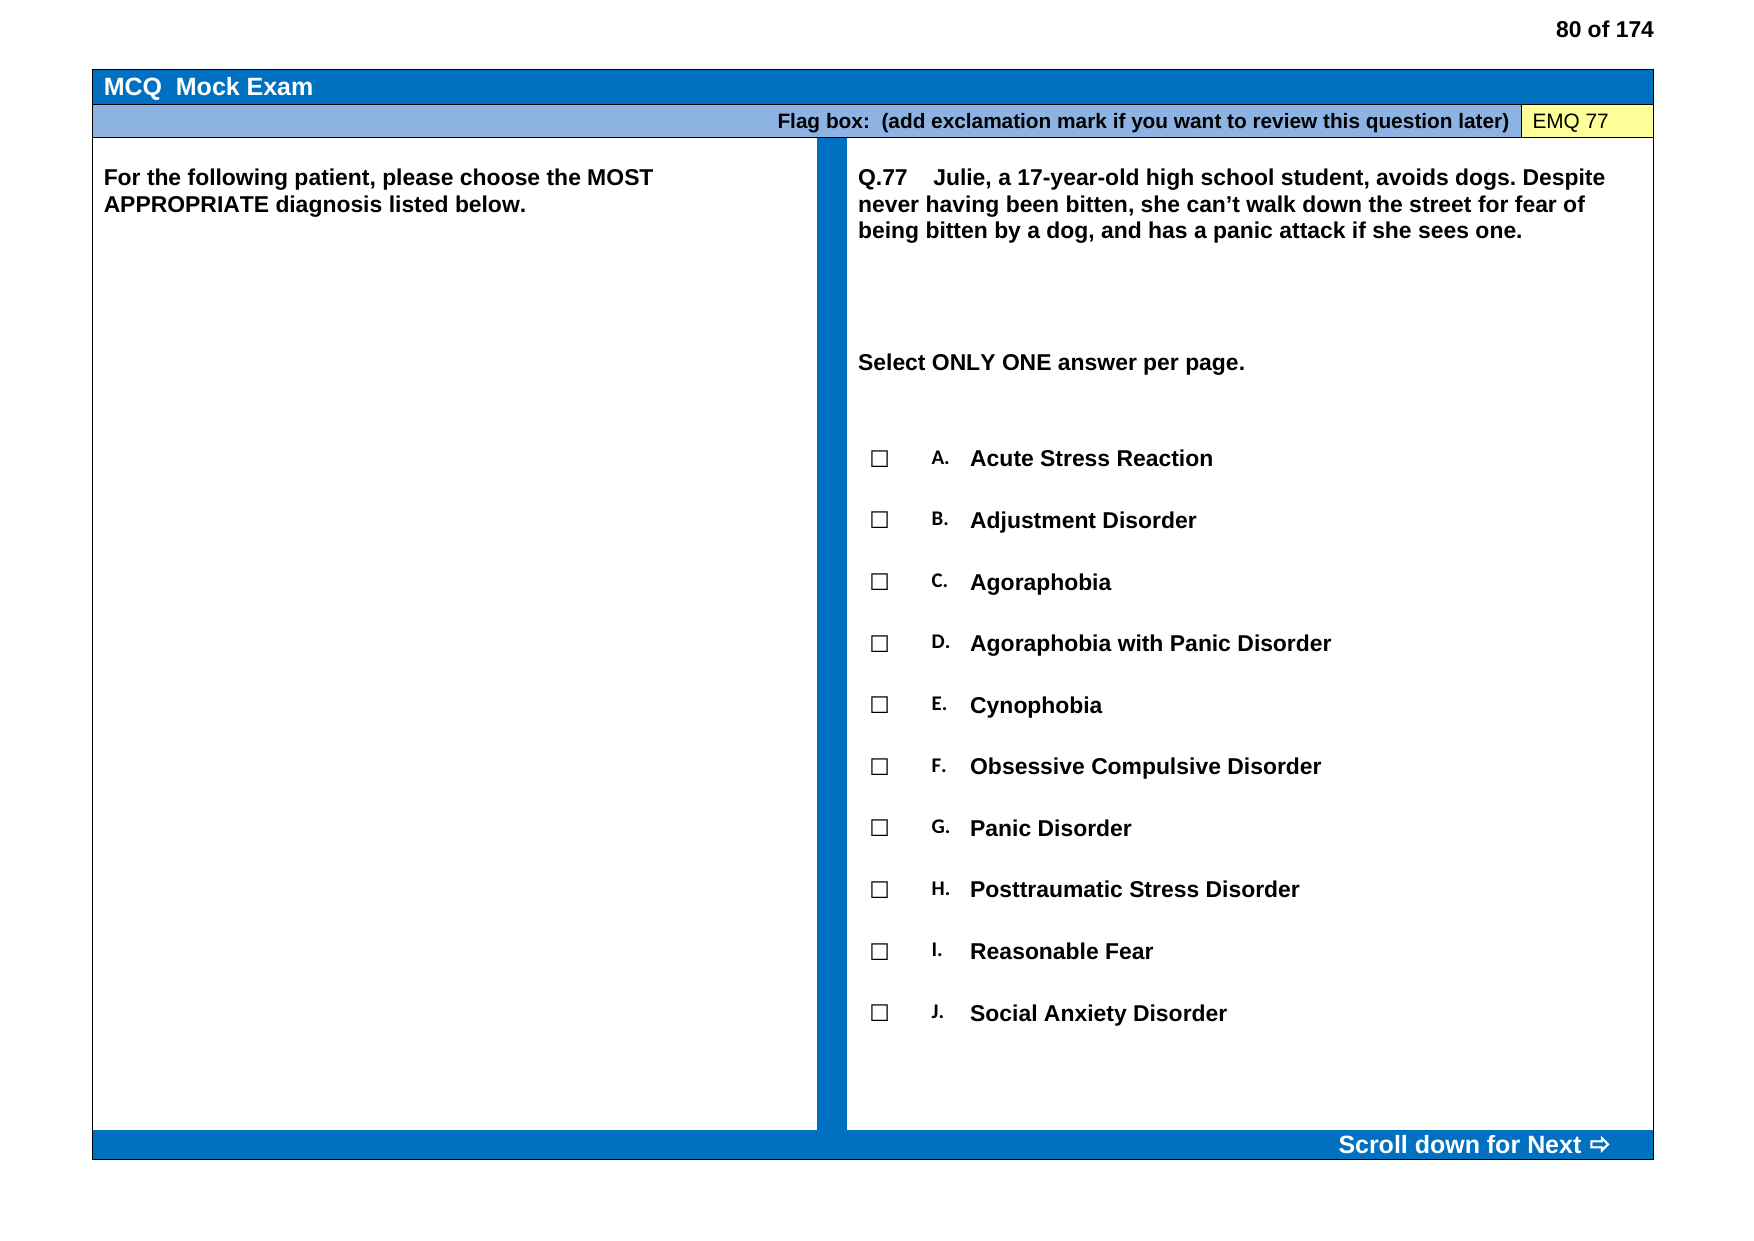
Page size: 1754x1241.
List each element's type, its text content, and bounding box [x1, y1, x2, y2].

table_cell Flag box: (add exclamation mark if you want to review this question later) [93, 105, 1521, 137]
table_cell EMQ 77 [1522, 105, 1653, 137]
table_cell [817, 138, 847, 1130]
table_cell For the following patient, please choose the MOST APPROPRIATE diagnosis listed below. [93, 138, 817, 1130]
table_cell Q.77 Julie, a 17-year-old high school student, avoids dogs. Despite never having been bitten, she can’t walk down the street for fear of being bitten by a dog, and has a panic attack if she sees one. Select ONLY ONE answer per page. [847, 138, 1653, 1130]
table_cell MCQ Mock Exam [93, 70, 1653, 104]
table_cell [93, 1130, 1327, 1159]
table_cell Scroll down for Next [1327, 1130, 1653, 1159]
